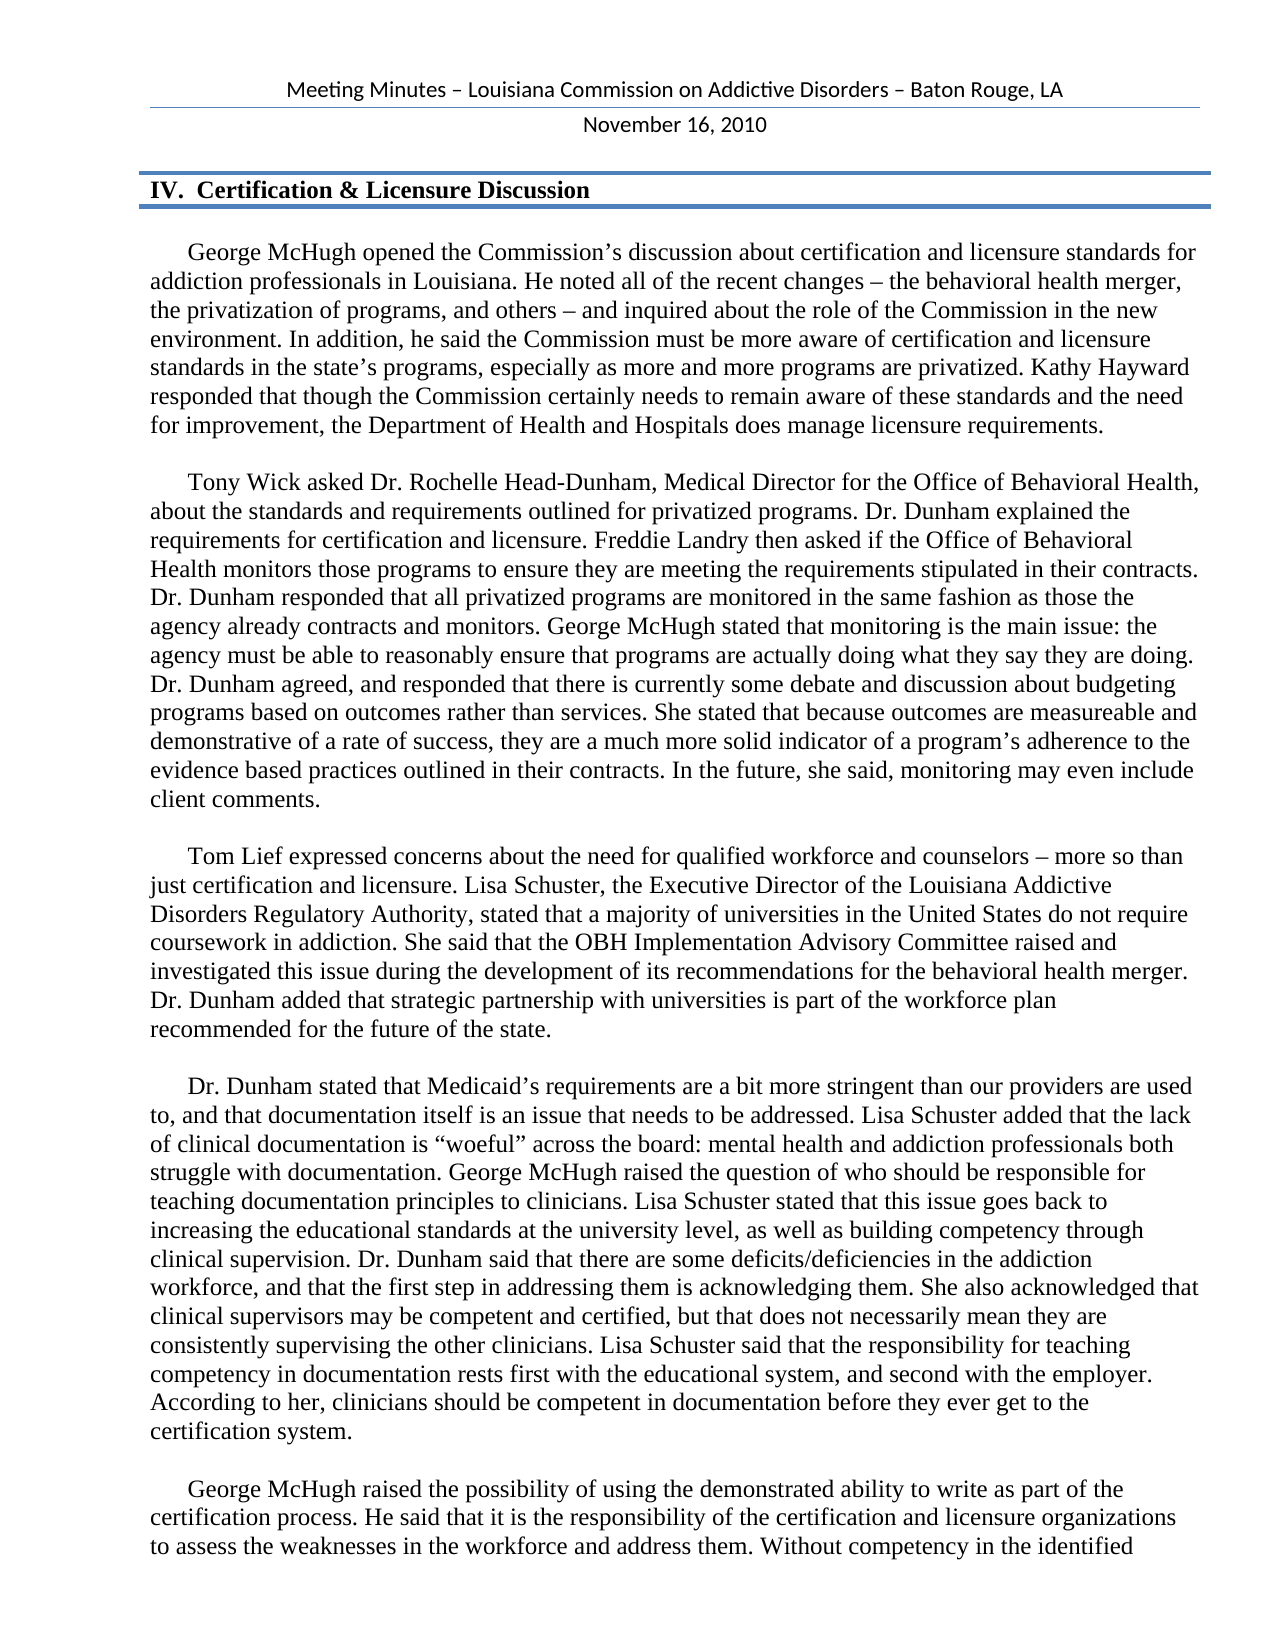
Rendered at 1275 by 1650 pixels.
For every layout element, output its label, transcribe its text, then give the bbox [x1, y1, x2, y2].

text Tony Wick asked Dr. Rochelle Head-Dunham, Medical Director for the Office of Behavioral Health, about the standards and requirements outlined for privatized programs. Dr. Dunham explained the requirements for certification and licensure. Freddie Landry then asked if the Office of Behavioral Health monitors those programs to ensure they are meeting the requirements stipulated in their contracts. Dr. Dunham responded that all privatized programs are monitored in the same fashion as those the agency already contracts and monitors. George McHugh stated that monitoring is the main issue: the agency must be able to reasonably ensure that programs are actually doing what they say they are doing. Dr. Dunham agreed, and responded that there is currently some debate and discussion about budgeting programs based on outcomes rather than services. She stated that because outcomes are measureable and demonstrative of a rate of success, they are a much more solid indicator of a program’s adherence to the evidence based practices outlined in their contracts. In the future, she said, monitoring may even include client comments. [150, 467, 1200, 812]
text Dr. Dunham stated that Medicaid’s requirements are a bit more stringent than our providers are used to, and that documentation itself is an issue that needs to be addressed. Lisa Schuster added that the lack of clinical documentation is “woeful” across the board: mental health and addiction professionals both struggle with documentation. George McHugh raised the question of who should be responsible for teaching documentation principles to clinicians. Lisa Schuster stated that this issue goes back to increasing the educational standards at the university level, as well as building competency through clinical supervision. Dr. Dunham said that there are some deficits/deficiencies in the addiction workforce, and that the first step in addressing them is acknowledging them. She also acknowledged that clinical supervisors may be competent and certified, but that does not necessarily mean they are consistently supervising the other clinicians. Lisa Schuster said that the responsibility for teaching competency in documentation rests first with the educational system, and second with the employer. According to her, clinicians should be competent in documentation before they ever get to the certification system. [150, 1071, 1200, 1445]
text George McHugh opened the Commission’s discussion about certification and licensure standards for addiction professionals in Louisiana. He noted all of the recent changes – the behavioral health merger, the privatization of programs, and others – and inquired about the role of the Commission in the new environment. In addition, he said the Commission must be more aware of certification and licensure standards in the state’s programs, especially as more and more programs are privatized. Kathy Hayward responded that though the Commission certainly needs to remain aware of these standards and the need for improvement, the Department of Health and Hospitals does manage licensure requirements. [150, 237, 1200, 439]
text Tom Lief expressed concerns about the need for qualified workforce and counselors – more so than just certification and licensure. Lisa Schuster, the Executive Director of the Louisiana Addictive Disorders Regulatory Authority, stated that a majority of universities in the United States do not require coursework in addiction. She said that the OBH Implementation Advisory Committee raised and investigated this issue during the development of its recommendations for the behavioral health merger. Dr. Dunham added that strategic partnership with universities is part of the workforce plan recommended for the future of the state. [150, 841, 1200, 1042]
table_header IV. Certification & Licensure Discussion [139, 175, 1211, 204]
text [150, 1474, 1200, 1560]
